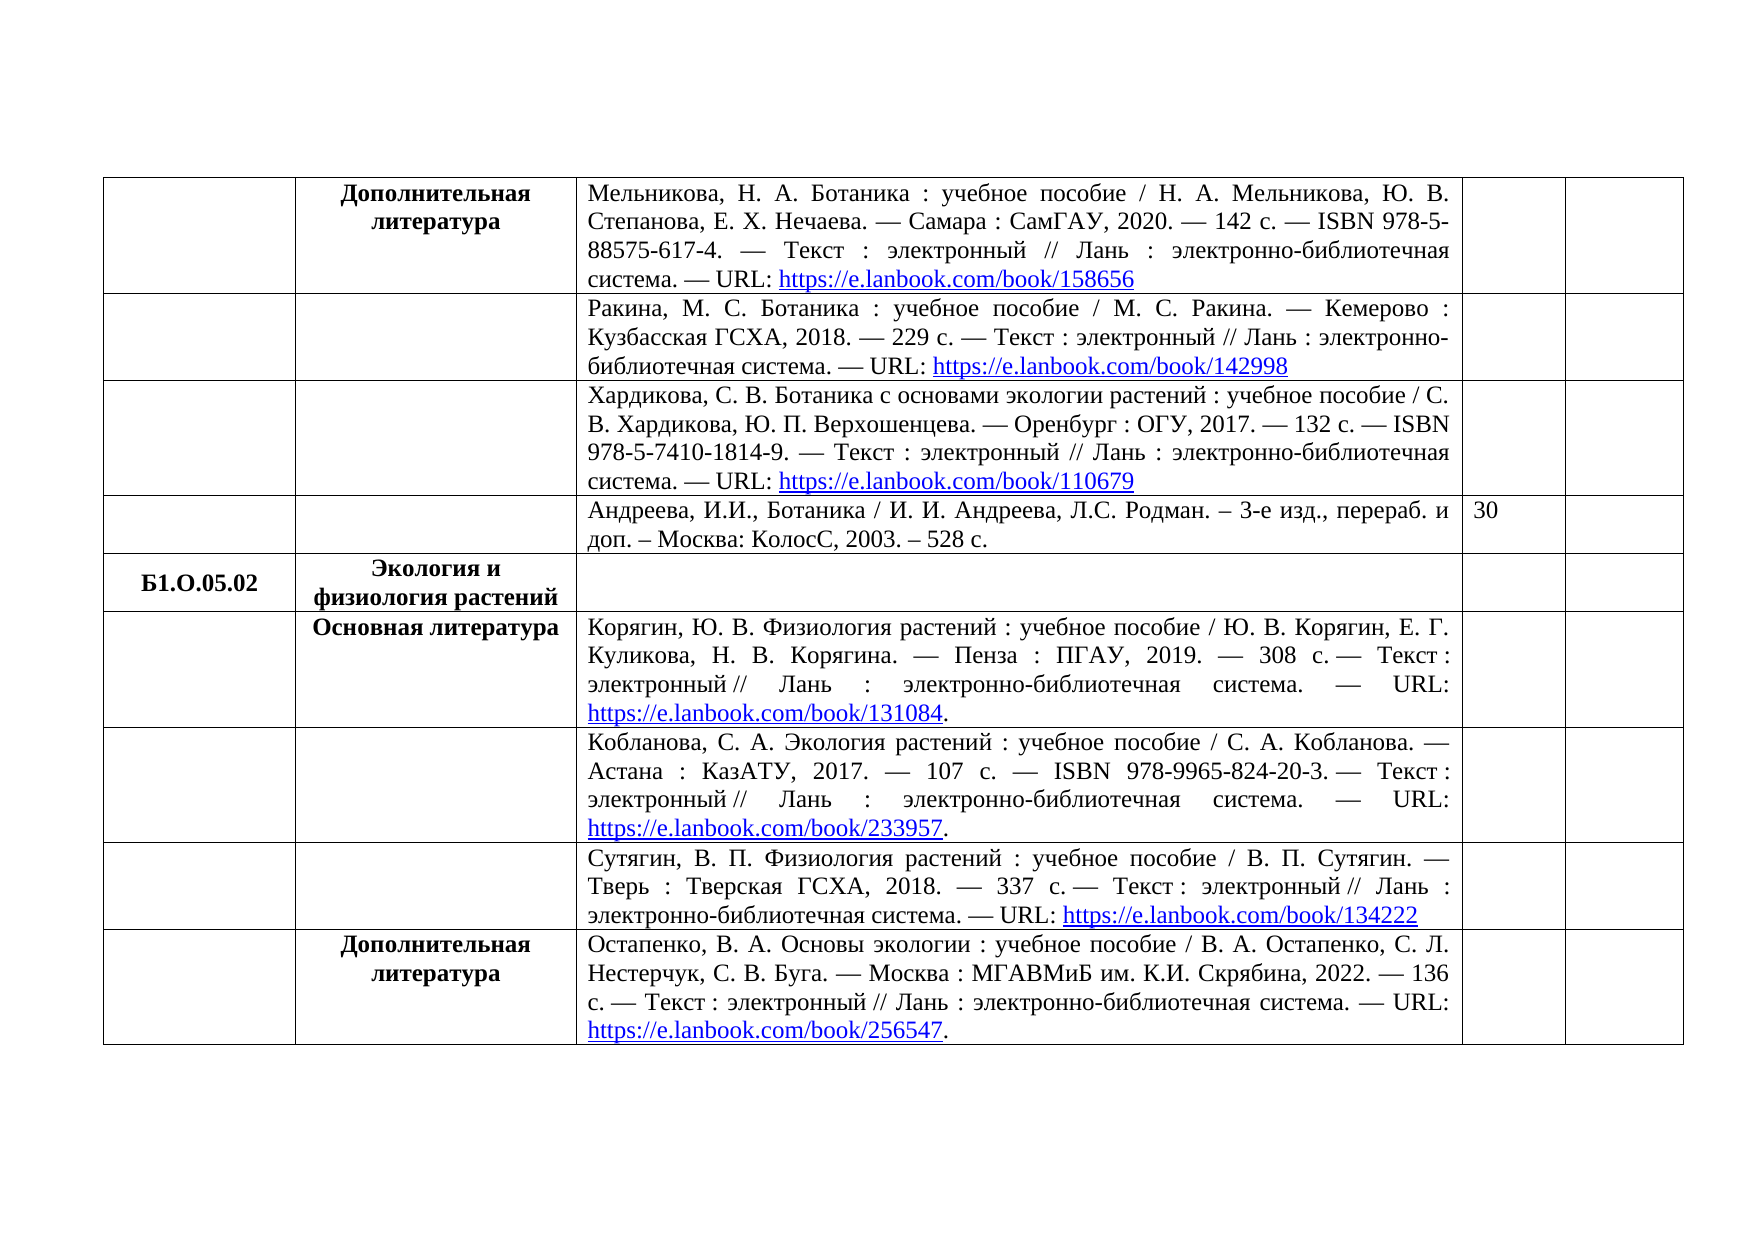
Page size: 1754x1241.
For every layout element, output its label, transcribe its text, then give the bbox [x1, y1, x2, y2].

table_cell [1463, 294, 1565, 379]
table_cell Хардикова, С. В. Ботаника с основами экологии растений : учебное пособие / С. В. Хардикова, Ю. П. Верхошенцева. — Оренбург : ОГУ, 2017. — 132 с. — ISBN 978-5-7410-1814-9. — Текст : электронный // Лань : электронно-библиотечная система. — URL: https://e.lanbook.com/book/110679 [577, 381, 1462, 495]
table_cell [296, 496, 576, 553]
table_cell Дополнительная литература [296, 178, 576, 293]
table_cell Основная литература [296, 612, 576, 727]
table_cell 30 [1463, 496, 1565, 553]
table_cell [1463, 930, 1565, 1044]
table_cell [1566, 178, 1683, 293]
table_cell Сутягин, В. П. Физиология растений : учебное пособие / В. П. Сутягин. — Тверь : Тверская ГСХА, 2018. — 337 с. — Текст : электронный // Лань : электронно-библиотечная система. — URL: https://e.lanbook.com/book/134222 [577, 843, 1462, 929]
table_cell Остапенко, В. А. Основы экологии : учебное пособие / В. А. Остапенко, С. Л. Нестерчук, С. В. Буга. — Москва : МГАВМиБ им. К.И. Скрябина, 2022. — 136 с. — Текст : электронный // Лань : электронно-библиотечная система. — URL: https://e.lanbook.com/book/256547. [577, 930, 1462, 1044]
table_cell [1566, 930, 1683, 1044]
table_cell [1566, 728, 1683, 842]
table_cell [1463, 381, 1565, 495]
table_cell Корягин, Ю. В. Физиология растений : учебное пособие / Ю. В. Корягин, Е. Г. Куликова, Н. В. Корягина. — Пенза : ПГАУ, 2019. — 308 с. — Текст : электронный // Лань : электронно-библиотечная система. — URL: https://e.lanbook.com/book/131084. [577, 612, 1462, 727]
table_cell [296, 294, 576, 379]
table_cell [104, 178, 295, 293]
table_cell [1566, 381, 1683, 495]
table_cell [1566, 843, 1683, 929]
table_cell [1566, 554, 1683, 611]
table_cell [104, 843, 295, 929]
table_cell [1463, 554, 1565, 611]
table_cell [296, 381, 576, 495]
table_cell Ракина, М. С. Ботаника : учебное пособие / М. С. Ракина. — Кемерово : Кузбасская ГСХА, 2018. — 229 с. — Текст : электронный // Лань : электронно-библиотечная система. — URL: https://e.lanbook.com/book/142998 [577, 294, 1462, 379]
table_cell [104, 728, 295, 842]
table_cell [1463, 178, 1565, 293]
table_cell [1463, 728, 1565, 842]
table_cell [296, 728, 576, 842]
table_cell [104, 612, 295, 727]
table_cell [1463, 612, 1565, 727]
table_cell [104, 930, 295, 1044]
table_cell [104, 496, 295, 553]
table_cell Кобланова, С. А. Экология растений : учебное пособие / С. А. Кобланова. — Астана : КазАТУ, 2017. — 107 с. — ISBN 978-9965-824-20-3. — Текст : электронный // Лань : электронно-библиотечная система. — URL: https://e.lanbook.com/book/233957. [577, 728, 1462, 842]
table_cell [104, 294, 295, 379]
table_cell [1566, 612, 1683, 727]
table_cell [1566, 294, 1683, 379]
table_cell Б1.О.05.02 [104, 554, 295, 611]
table_cell Дополнительная литература [296, 930, 576, 1044]
table_cell [1566, 496, 1683, 553]
table_cell Экология и физиология растений [296, 554, 576, 611]
table_cell [577, 554, 1462, 611]
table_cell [577, 178, 1462, 293]
table_cell [1463, 843, 1565, 929]
table_cell [296, 843, 576, 929]
table_cell [104, 381, 295, 495]
table_cell Андреева, И.И., Ботаника / И. И. Андреева, Л.С. Родман. – 3-е изд., перераб. и доп. – Москва: КолосС, 2003. – 528 с. [577, 496, 1462, 553]
